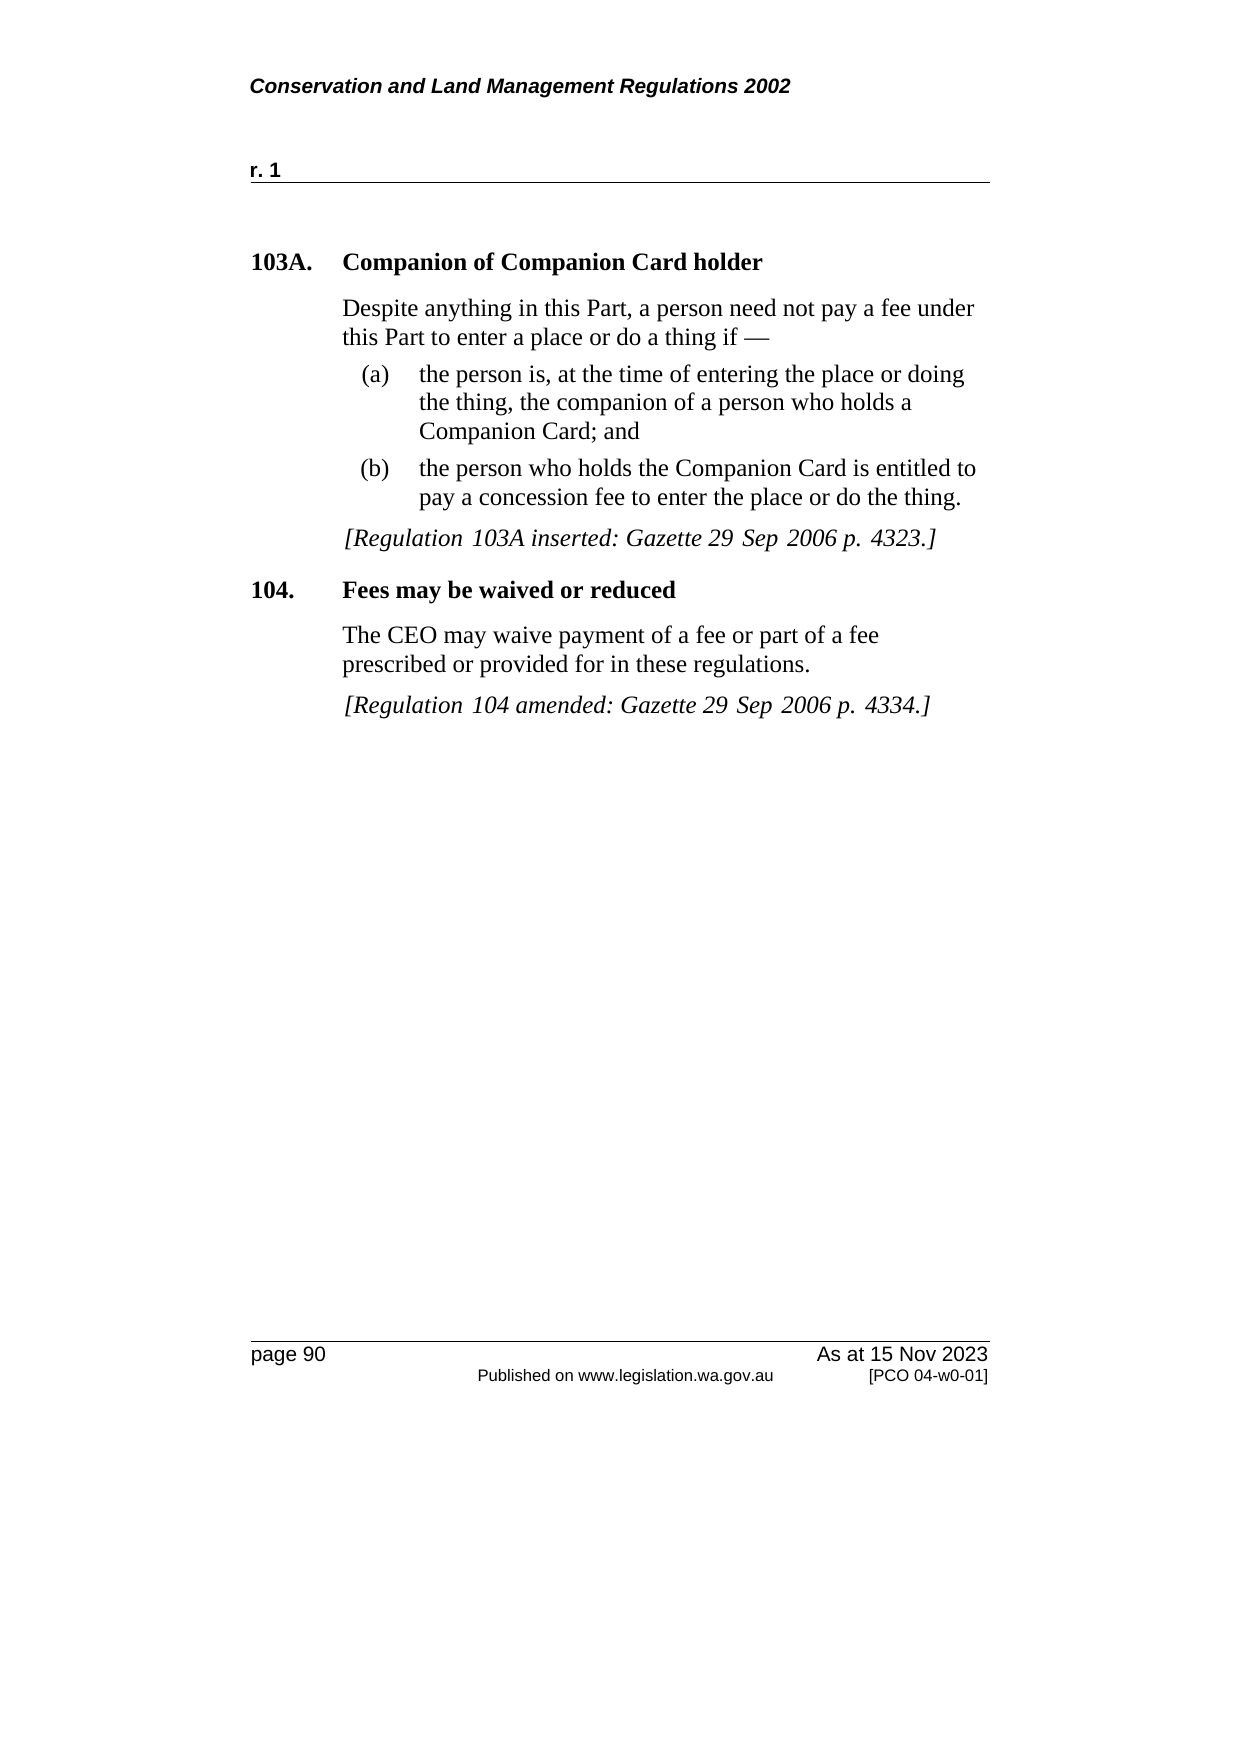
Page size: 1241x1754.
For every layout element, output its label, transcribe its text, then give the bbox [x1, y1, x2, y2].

subtitle 104. Fees may be waived or reduced [251, 575, 990, 604]
text (b) the person who holds the Companion Card is entitled to pay a concession fee to enter the place or do the thing. [251, 453, 990, 511]
text (a) the person is, at the time of entering the place or doing the thing, the companion of a person who holds a Companion Card; and [251, 359, 990, 445]
text Despite anything in this Part, a person need not pay a fee under this Part to enter a place or do a thing if — [251, 293, 990, 350]
subtitle 103A. Companion of Companion Card holder [251, 247, 990, 276]
text [Regulation 104 amended: Gazette 29 Sep 2006 p. 4334.] [251, 690, 990, 719]
text [Regulation 103A inserted: Gazette 29 Sep 2006 p. 4323.] [251, 523, 990, 552]
text The CEO may waive payment of a fee or part of a fee prescribed or provided for in these regulations. [251, 620, 990, 678]
